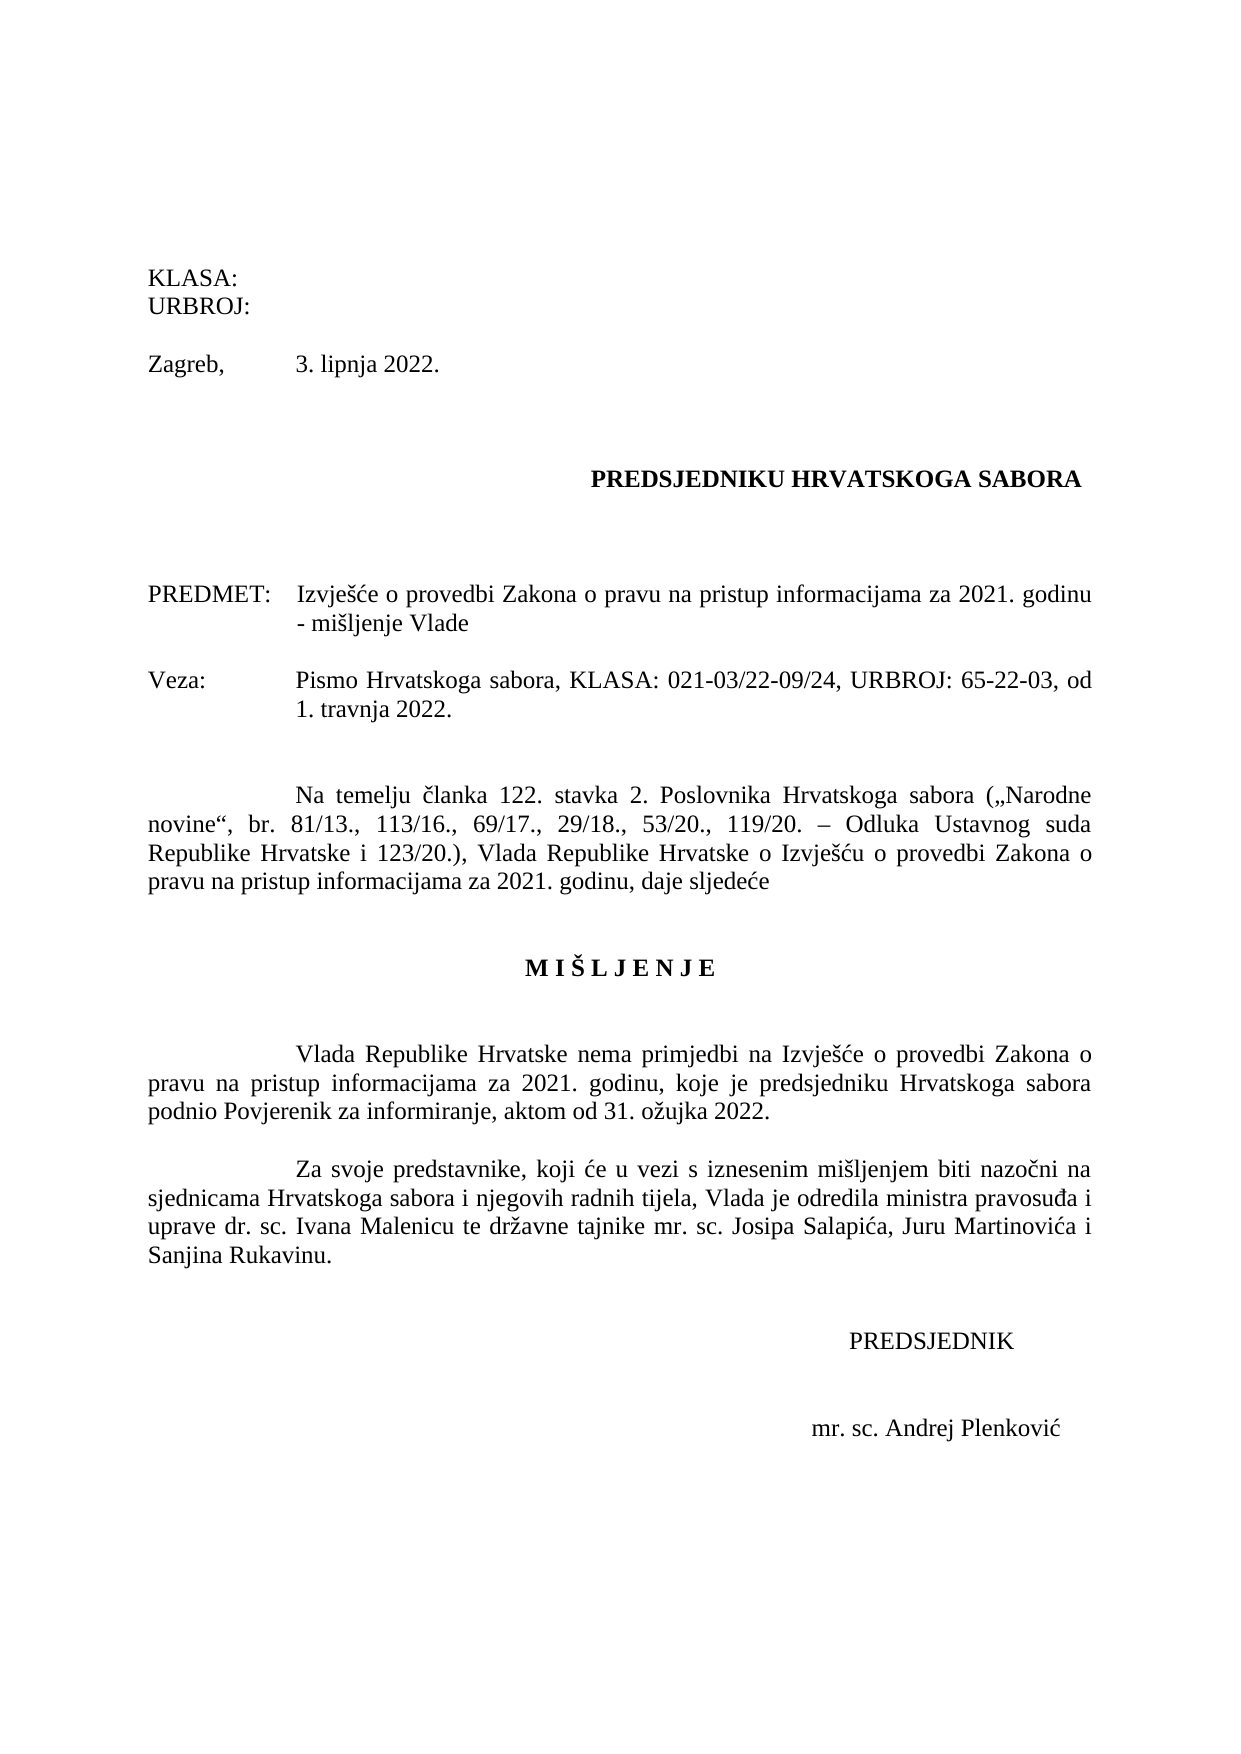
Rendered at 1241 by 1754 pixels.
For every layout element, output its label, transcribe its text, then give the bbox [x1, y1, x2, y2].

text M I Š L J E N J E [148, 953, 1093, 981]
text mr. sc. Andrej Plenković [148, 1413, 1093, 1441]
text PREDMET: Izvješće o provedbi Zakona o pravu na pristup informacijama za 2021. godinu - mišljenje Vlade [148, 579, 1093, 636]
text URBROJ: [148, 291, 1093, 320]
text PREDSJEDNIKU HRVATSKOGA SABORA [591, 464, 1093, 493]
text Veza: Pismo Hrvatskoga sabora, KLASA: 021-03/22-09/24, URBROJ: 65-22-03, od 1. travnja 2022. [148, 665, 1093, 723]
text Vlada Republike Hrvatske nema primjedbi na Izvješće o provedbi Zakona o pravu na pristup informacijama za 2021. godinu, koje je predsjedniku Hrvatskoga sabora podnio Povjerenik za informiranje, aktom od 31. ožujka 2022. [148, 1039, 1093, 1125]
text Zagreb, 3. lipnja 2022. [148, 349, 1093, 378]
text Na temelju članka 122. stavka 2. Poslovnika Hrvatskoga sabora („Narodne novine“, br. 81/13., 113/16., 69/17., 29/18., 53/20., 119/20. – Odluka Ustavnog suda Republike Hrvatske i 123/20.), Vlada Republike Hrvatske o Izvješću o provedbi Zakona o pravu na pristup informacijama za 2021. godinu, daje sljedeće [148, 780, 1093, 895]
text Za svoje predstavnike, koji će u vezi s iznesenim mišljenjem biti nazočni na sjednicama Hrvatskoga sabora i njegovih radnih tijela, Vlada je odredila ministra pravosuđa i uprave dr. sc. Ivana Malenicu te državne tajnike mr. sc. Josipa Salapića, Juru Martinovića i Sanjina Rukavinu. [148, 1154, 1093, 1269]
text KLASA: [148, 263, 1093, 291]
text PREDSJEDNIK [148, 1326, 1093, 1355]
